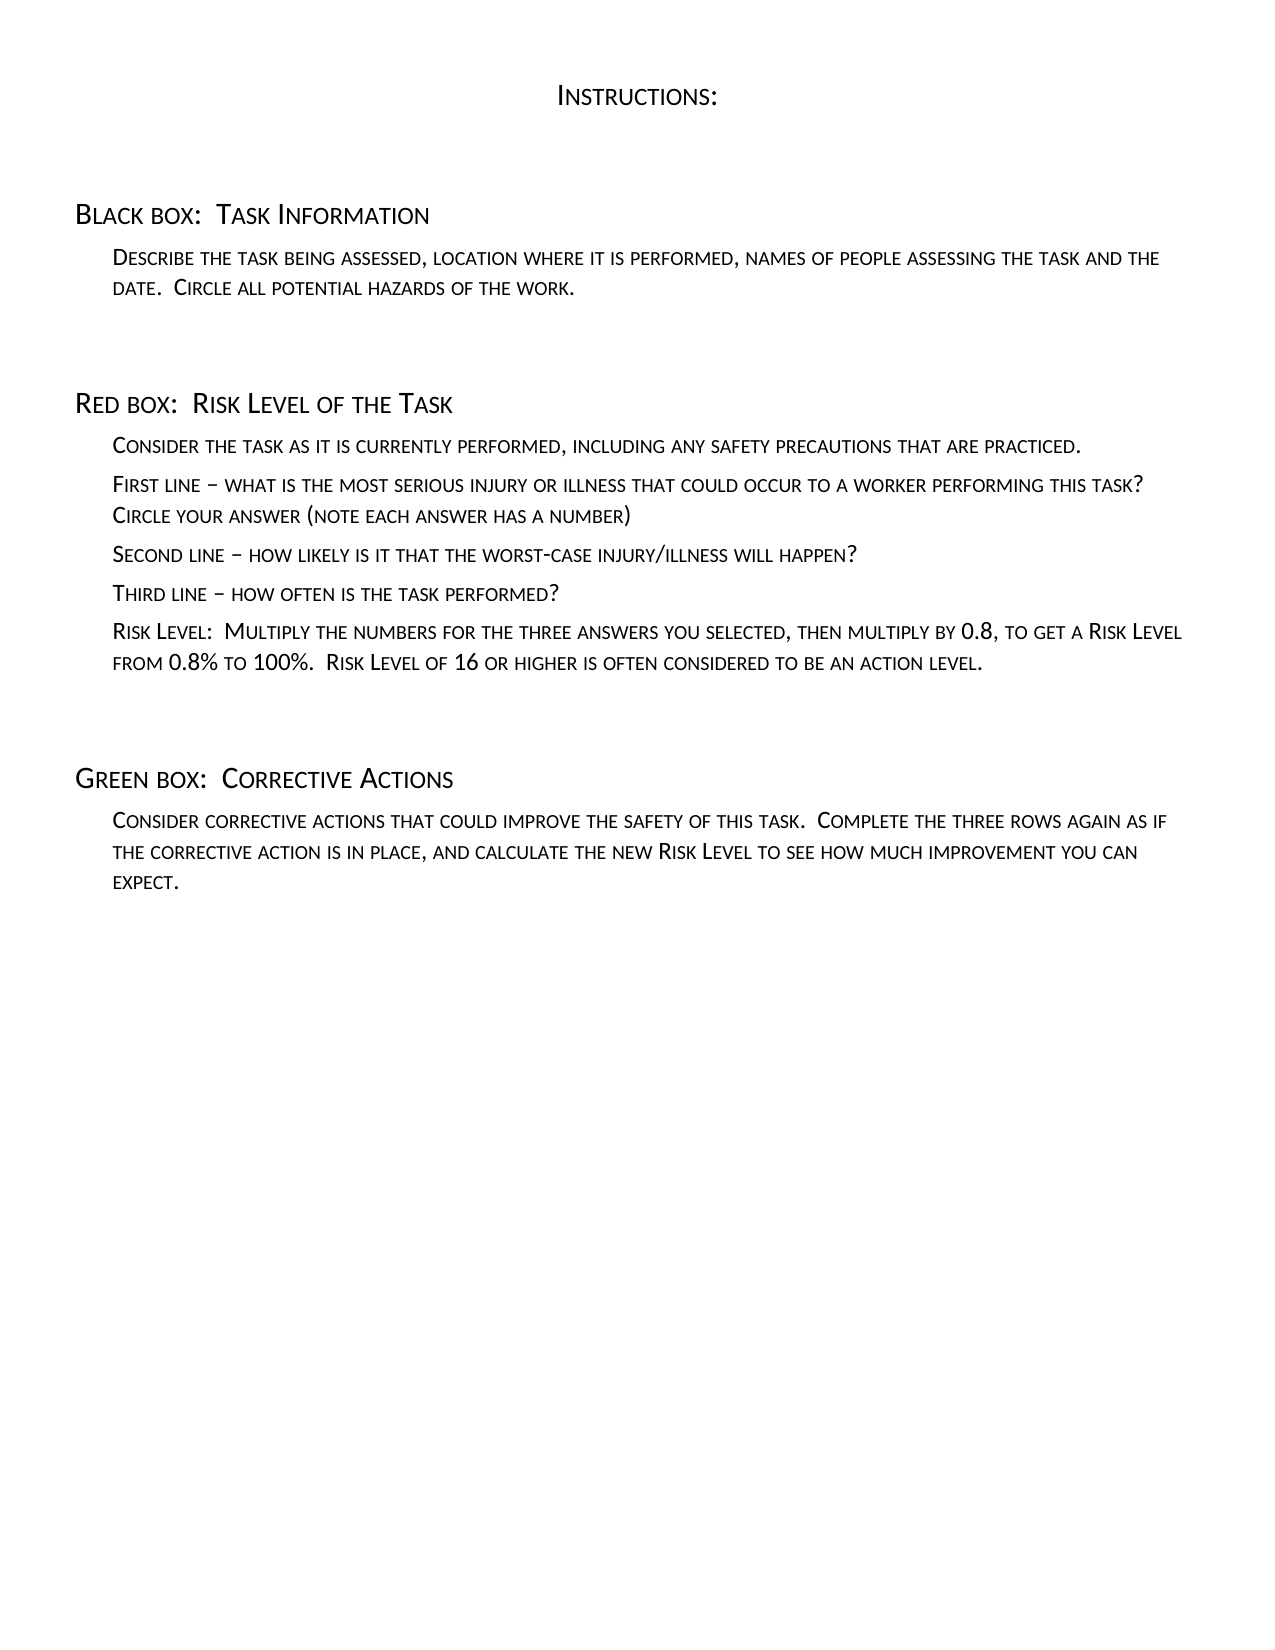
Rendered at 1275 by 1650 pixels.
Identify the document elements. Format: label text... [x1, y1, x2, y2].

title Instructions: [75, 75, 1200, 113]
title Red box: Risk Level of the Task [75, 383, 1200, 421]
title Black box: Task Information [75, 194, 1200, 232]
title Consider the task as it is currently performed, including any safety precautions that are practiced. [112, 429, 1200, 460]
title Second line – how likely is it that the worst-case injury/illness will happen? [112, 538, 1200, 568]
title Describe the task being assessed, location where it is performed, names of people assessing the task and the date. Circle all potential hazards of the work. [112, 241, 1200, 302]
title Green box: Corrective Actions [75, 758, 1200, 796]
title Risk Level: Multiply the numbers for the three answers you selected, then multiply by 0.8, to get a Risk Level from 0.8% to 100%. Risk Level of 16 or higher is often considered to be an action level. [112, 616, 1200, 677]
title Third line – how often is the task performed? [112, 577, 1200, 607]
title First line – what is the most serious injury or illness that could occur to a worker performing this task? Circle your answer (note each answer has a number) [112, 468, 1200, 529]
title Consider corrective actions that could improve the safety of this task. Complete the three rows again as if the corrective action is in place, and calculate the new Risk Level to see how much improvement you can expect. [112, 804, 1200, 896]
